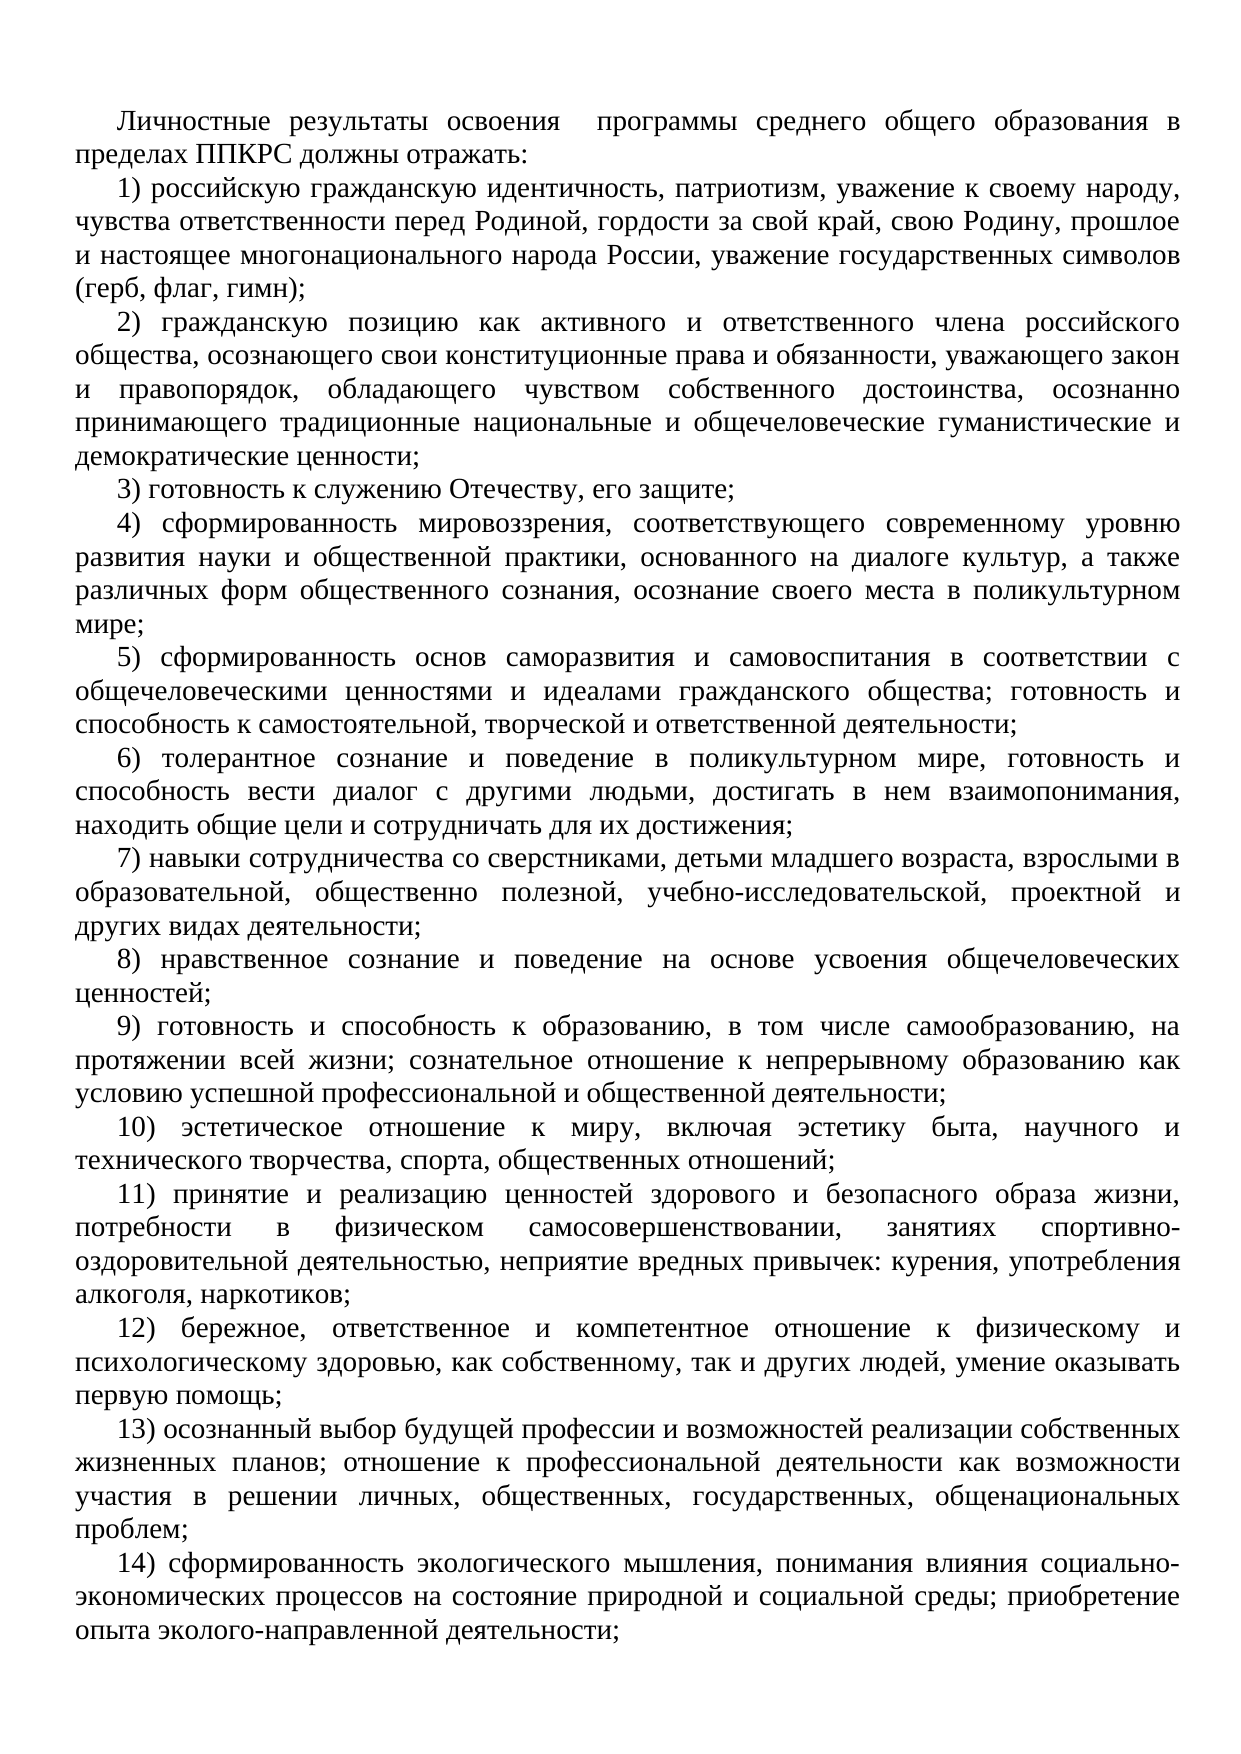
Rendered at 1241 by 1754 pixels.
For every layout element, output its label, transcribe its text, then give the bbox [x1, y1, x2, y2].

text 5) сформированность основ саморазвития и самовоспитания в соответствии с общечеловеческими ценностями и идеалами гражданского общества; готовность и способность к самостоятельной, творческой и ответственной деятельности; [75, 639, 1181, 740]
text 7) навыки сотрудничества со сверстниками, детьми младшего возраста, взрослыми в образовательной, общественно полезной, учебно-исследовательской, проектной и других видах деятельности; [75, 841, 1181, 941]
text 8) нравственное сознание и поведение на основе усвоения общечеловеческих ценностей; [75, 941, 1181, 1008]
text 9) готовность и способность к образованию, в том числе самообразованию, на протяжении всей жизни; сознательное отношение к непрерывному образованию как условию успешной профессиональной и общественной деятельности; [75, 1008, 1181, 1109]
text 11) принятие и реализацию ценностей здорового и безопасного образа жизни, потребности в физическом самосовершенствовании, занятиях спортивно-оздоровительной деятельностью, неприятие вредных привычек: курения, употребления алкоголя, наркотиков; [75, 1176, 1181, 1310]
text 10) эстетическое отношение к миру, включая эстетику быта, научного и технического творчества, спорта, общественных отношений; [75, 1109, 1181, 1176]
text 14) сформированность экологического мышления, понимания влияния социально-экономических процессов на состояние природной и социальной среды; приобретение опыта эколого-направленной деятельности; [75, 1545, 1181, 1646]
text 3) готовность к служению Отечеству, его защите; [75, 472, 1181, 505]
text Личностные результаты освоения программы среднего общего образования в пределах ППКРС должны отражать: [75, 103, 1181, 170]
text 1) российскую гражданскую идентичность, патриотизм, уважение к своему народу, чувства ответственности перед Родиной, гордости за свой край, свою Родину, прошлое и настоящее многонационального народа России, уважение государственных символов (герб, флаг, гимн); [75, 170, 1181, 304]
text 6) толерантное сознание и поведение в поликультурном мире, готовность и способность вести диалог с другими людьми, достигать в нем взаимопонимания, находить общие цели и сотрудничать для их достижения; [75, 740, 1181, 841]
text 13) осознанный выбор будущей профессии и возможностей реализации собственных жизненных планов; отношение к профессиональной деятельности как возможности участия в решении личных, общественных, государственных, общенациональных проблем; [75, 1411, 1181, 1545]
text 12) бережное, ответственное и компетентное отношение к физическому и психологическому здоровью, как собственному, так и других людей, умение оказывать первую помощь; [75, 1310, 1181, 1411]
text 2) гражданскую позицию как активного и ответственного члена российского общества, осознающего свои конституционные права и обязанности, уважающего закон и правопорядок, обладающего чувством собственного достоинства, осознанно принимающего традиционные национальные и общечеловеческие гуманистические и демократические ценности; [75, 304, 1181, 472]
text 4) сформированность мировоззрения, соответствующего современному уровню развития науки и общественной практики, основанного на диалоге культур, а также различных форм общественного сознания, осознание своего места в поликультурном мире; [75, 505, 1181, 639]
